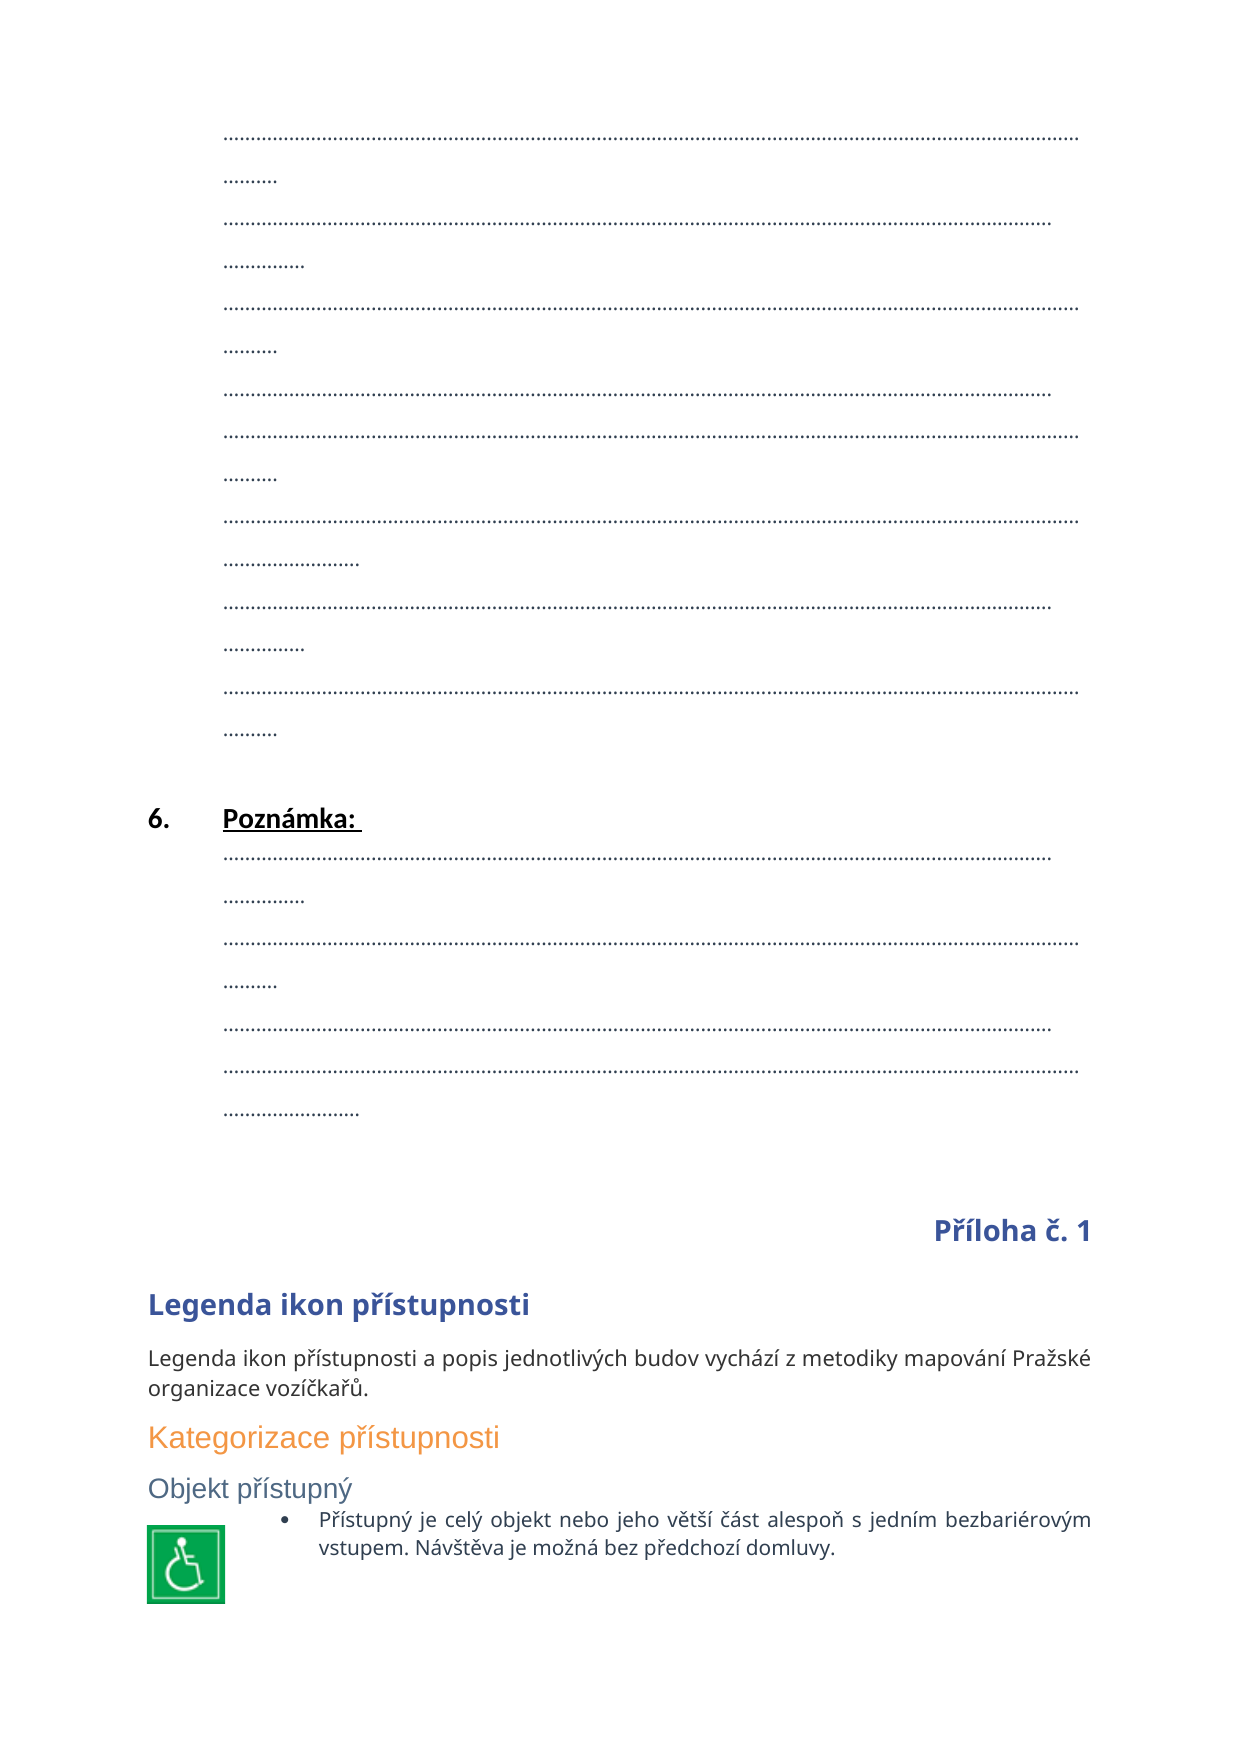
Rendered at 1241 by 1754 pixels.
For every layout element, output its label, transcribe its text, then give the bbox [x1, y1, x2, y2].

picture [146, 1525, 226, 1604]
subtitle Legenda ikon přístupnosti [148, 1284, 1093, 1324]
text Legenda ikon přístupnosti a popis jednotlivých budov vychází z metodiky mapování Pražské organizace vozíčkařů. [148, 1343, 1093, 1402]
list …………………………………………………………………………………………………………………………………….…………… [223, 838, 1093, 909]
list Přístupný je celý objekt nebo jeho větší část alespoň s jedním bezbariérovým vstupem. Návštěva je možná bez předchozí domluvy. [185, 1505, 1093, 1562]
text Kategorizace přístupnosti [148, 1418, 1093, 1456]
list …………………………………………………………………………………………………………………………………………………. …………………………………………………………………………………………………………………………………….…………… [223, 118, 1093, 274]
list …………………………………………………………………………………………………………………………………………………. …………………………………………………………………………………………………………………………………….………………………………………………………………………………………………………………………………………………….…………… [223, 923, 1093, 1122]
text Objekt přístupný [148, 1471, 1093, 1505]
list Poznámka: [148, 800, 1093, 835]
list …………………………………………………………………………………………………………………………………………………. …………………………………………………………………………………………………………………………………….………………………………………………………………………………………………………………………………………………….………………………………………………………………………………………………………………………………………………………………. …………………………………………………………………………………………………………………………………….…………… [223, 288, 1093, 658]
list …………………………………………………………………………………………………………………………………………………. [223, 672, 1093, 743]
subtitle Příloha č. 1 [148, 1210, 1093, 1250]
